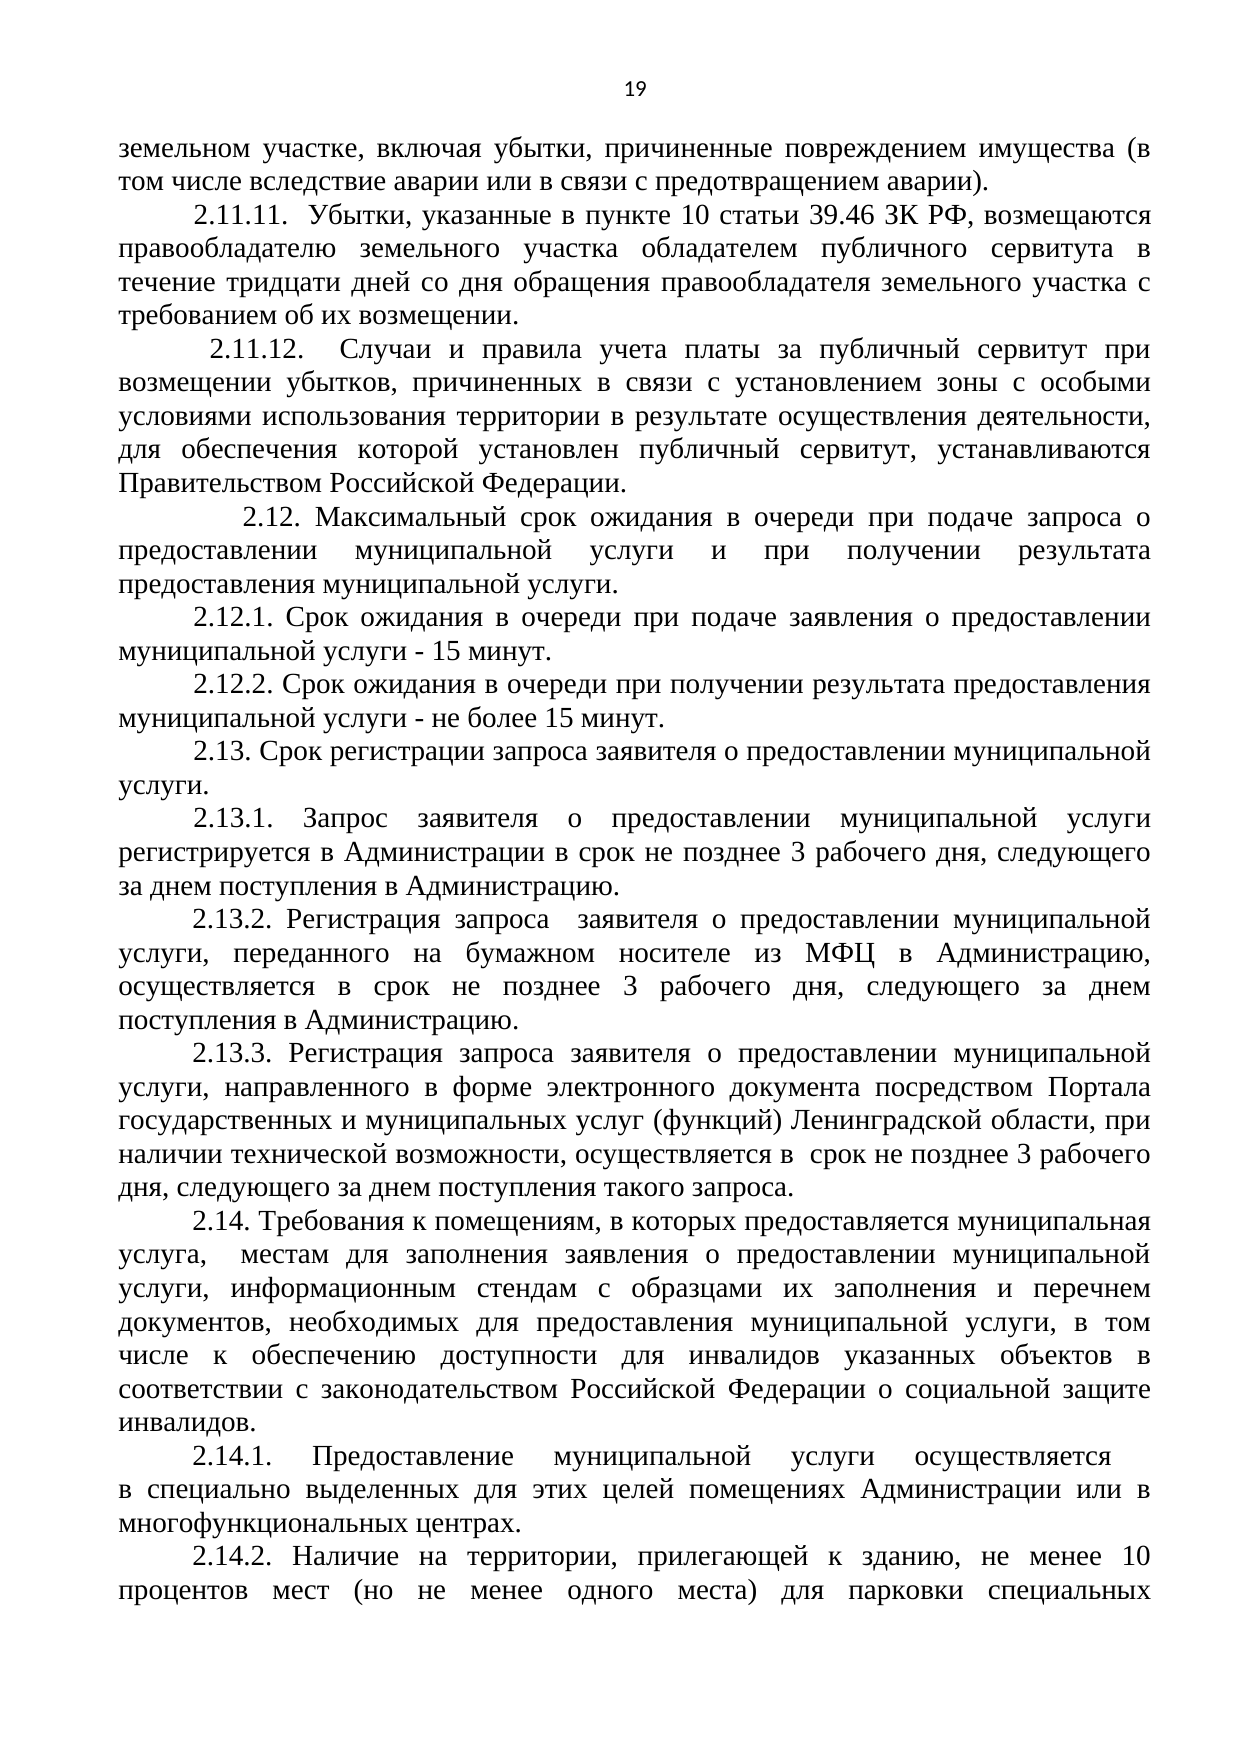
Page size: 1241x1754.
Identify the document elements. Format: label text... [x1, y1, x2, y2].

text 2.11.12. Случаи и правила учета платы за публичный сервитут при возмещении убытков, причиненных в связи с установлением зоны с особыми условиями использования территории в результате осуществления деятельности, для обеспечения которой установлен публичный сервитут, устанавливаются Правительством Российской Федерации. [118, 331, 1152, 499]
text 2.11.11. Убытки, указанные в пункте 10 статьи 39.46 ЗК РФ, возмещаются правообладателю земельного участка обладателем публичного сервитута в течение тридцати дней со дня обращения правообладателя земельного участка с требованием об их возмещении. [118, 197, 1152, 331]
text 2.14.1. Предоставление муниципальной услуги осуществляется в специально выделенных для этих целей помещениях Администрации или в многофункциональных центрах. [118, 1438, 1152, 1538]
text 2.13.1. Запрос заявителя о предоставлении муниципальной услуги регистрируется в Администрации в срок не позднее 3 рабочего дня, следующего за днем поступления в Администрацию. [118, 801, 1152, 901]
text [118, 1538, 1152, 1606]
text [118, 130, 1152, 197]
text 2.12. Максимальный срок ожидания в очереди при подаче запроса о предоставлении муниципальной услуги и при получении результата предоставления муниципальной услуги. [118, 499, 1152, 599]
title 2.14. Требования к помещениям, в которых предоставляется муниципальная услуга, местам для заполнения заявления о предоставлении муниципальной услуги, информационным стендам с образцами их заполнения и перечнем документов, необходимых для предоставления муниципальной услуги, в том числе к обеспечению доступности для инвалидов указанных объектов в соответствии с законодательством Российской Федерации о социальной защите инвалидов. [118, 1203, 1152, 1438]
title 2.13.3. Регистрация запроса заявителя о предоставлении муниципальной услуги, направленного в форме электронного документа посредством Портала государственных и муниципальных услуг (функций) Ленинградской области, при наличии технической возможности, осуществляется в срок не позднее 3 рабочего дня, следующего за днем поступления такого запроса. [118, 1035, 1152, 1203]
text 2.13. Срок регистрации запроса заявителя о предоставлении муниципальной услуги. [118, 733, 1152, 801]
text 2.13.2. Регистрация запроса заявителя о предоставлении муниципальной услуги, переданного на бумажном носителе из МФЦ в Администрацию, осуществляется в срок не позднее 3 рабочего дня, следующего за днем поступления в Администрацию. [118, 901, 1152, 1035]
text 2.12.2. Срок ожидания в очереди при получении результата предоставления муниципальной услуги - не более 15 минут. [118, 666, 1152, 733]
text 2.12.1. Срок ожидания в очереди при подаче заявления о предоставлении муниципальной услуги - 15 минут. [118, 599, 1152, 666]
